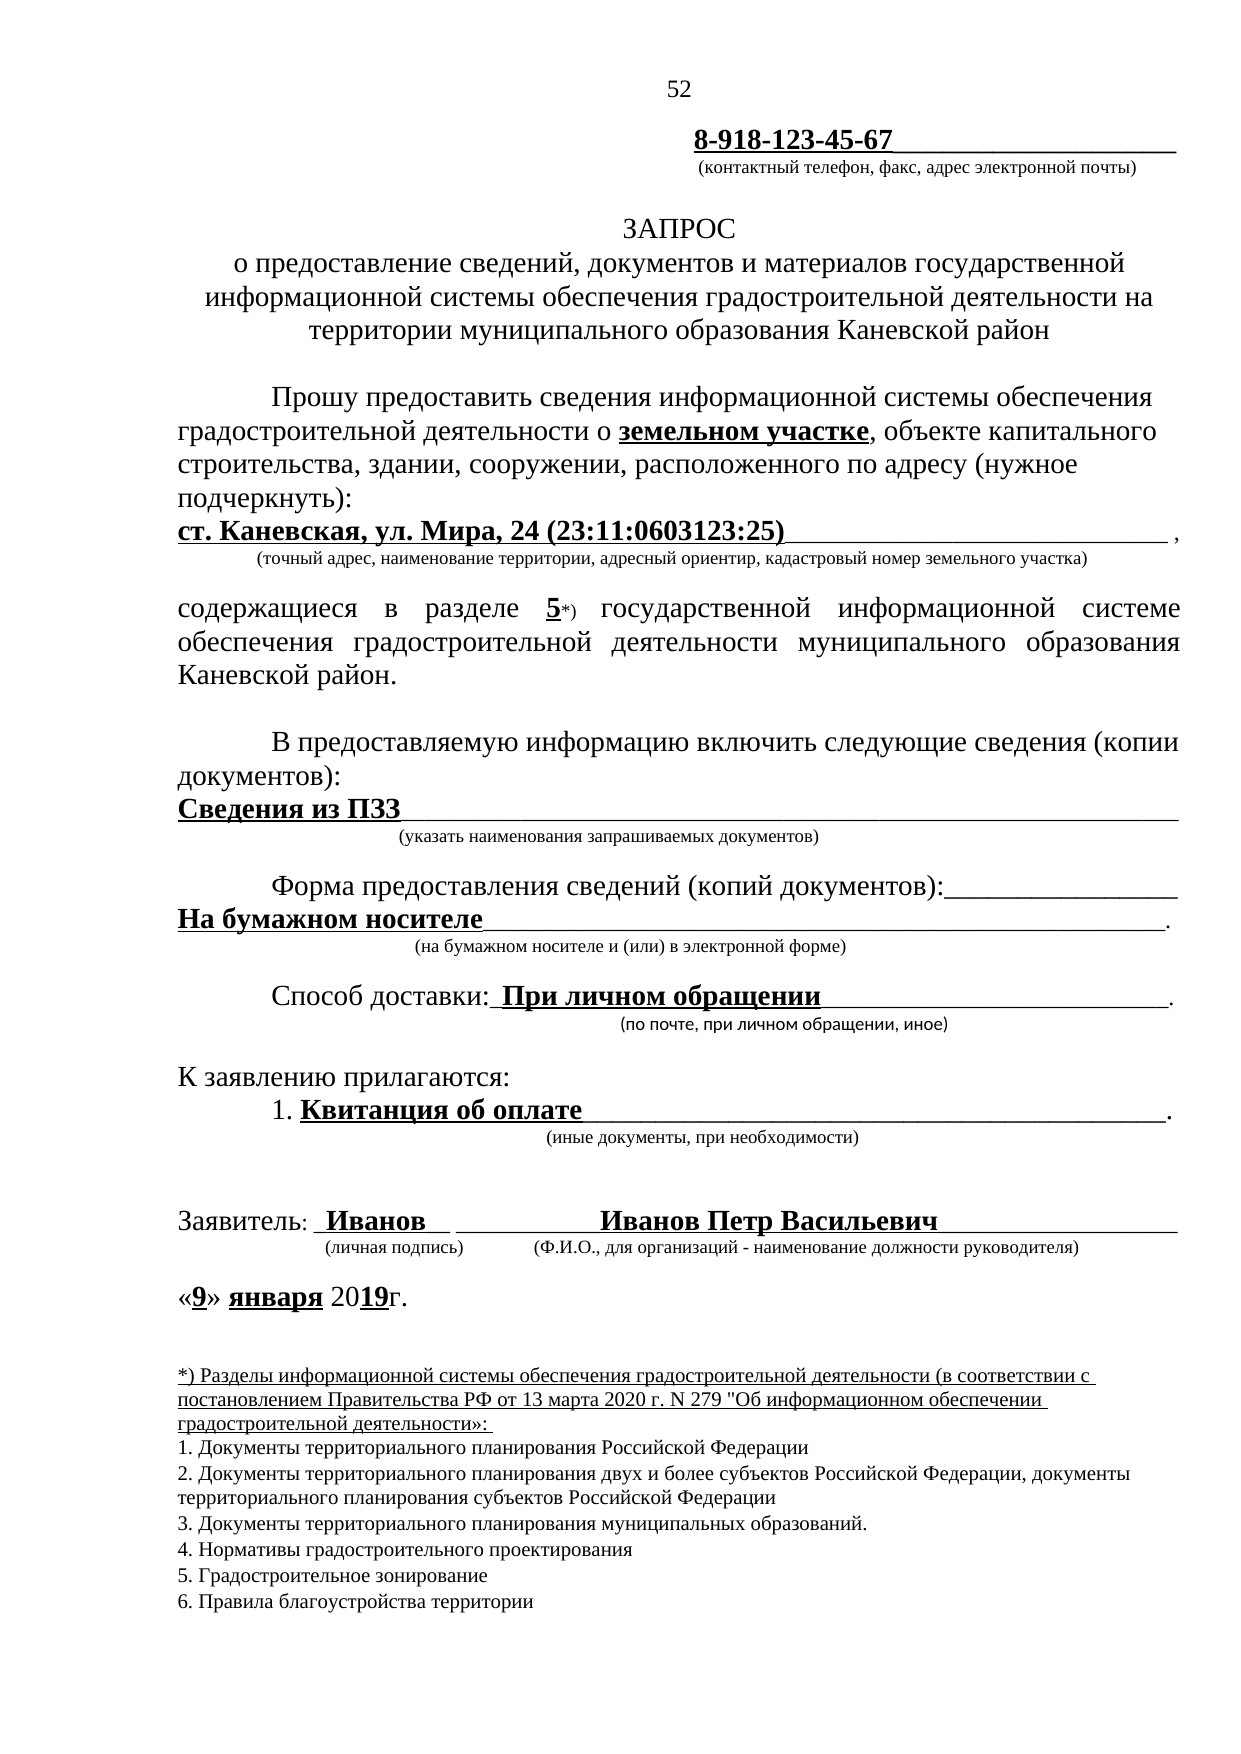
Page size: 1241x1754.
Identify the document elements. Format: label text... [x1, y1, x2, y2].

text 1. Документы территориального планирования Российской Федерации [177, 1435, 1181, 1459]
text 3. Документы территориального планирования муниципальных образований. [177, 1511, 1181, 1535]
text ст. Каневская, ул. Мира, 24 (23:11:0603123:25)________________________________ , [177, 513, 1181, 547]
text Форма предоставления сведений (копий документов):________________ На бумажном носителе_________________________________________________________. [177, 868, 1181, 935]
text (на бумажном носителе и (или) в электронной форме) [177, 935, 1181, 957]
text 8-918-123-45-67_________________ [620, 118, 1181, 156]
text (личная подпись) (Ф.И.О., для организаций - наименование должности руководителя) [325, 1236, 1181, 1258]
text Прошу предоставить сведения информационной системы обеспечения градостроительной деятельности о земельном участке, объекте капитального строительства, здании, сооружении, расположенного по адресу (нужное подчеркнуть): [177, 379, 1181, 513]
text 5. Градостроительное зонирование [177, 1563, 1181, 1587]
text (контактный телефон, факс, адрес электронной почты) [620, 156, 1181, 178]
text (точный адрес, наименование территории, адресный ориентир, кадастровый номер земельного участка) [177, 547, 1181, 568]
text *) Разделы информационной системы обеспечения градостроительной деятельности (в соответствии с постановлением Правительства РФ от 13 марта 2020 г. N 279 "Об информационном обеспечении градостроительной деятельности»: [177, 1363, 1181, 1435]
text (указать наименования запрашиваемых документов) [325, 825, 1181, 846]
text Заявитель: _Иванов__ ____________Иванов Петр Васильевич____________________ [177, 1203, 1181, 1236]
text о предоставление сведений, документов и материалов государственной информационной системы обеспечения градостроительной деятельности на территории муниципального образования Каневской район [177, 245, 1181, 346]
text Способ доставки:_При личном обращении_____________________________. [177, 978, 1181, 1012]
text Сведения из ПЗЗ_________________________________________________________________ [177, 791, 1181, 825]
text ЗАПРОС [177, 212, 1181, 245]
text содержащиеся в разделе 5*) государственной информационной системе обеспечения градостроительной деятельности муниципального образования Каневской район. [177, 590, 1181, 691]
text В предоставляемую информацию включить следующие сведения (копии документов): [177, 724, 1181, 791]
text «9» января 2019г. [177, 1279, 1181, 1313]
text 1. Квитанция об оплате________________________________________. [177, 1092, 1181, 1126]
text 6. Правила благоустройства территории [177, 1589, 1181, 1613]
text (по почте, при личном обращении, иное) [546, 1012, 1181, 1035]
text 2. Документы территориального планирования двух и более субъектов Российской Федерации, документы территориального планирования субъектов Российской Федерации [177, 1461, 1181, 1509]
text К заявлению прилагаются: [177, 1059, 1181, 1092]
text (иные документы, при необходимости) [472, 1126, 1181, 1148]
text 4. Нормативы градостроительного проектирования [177, 1537, 1181, 1561]
